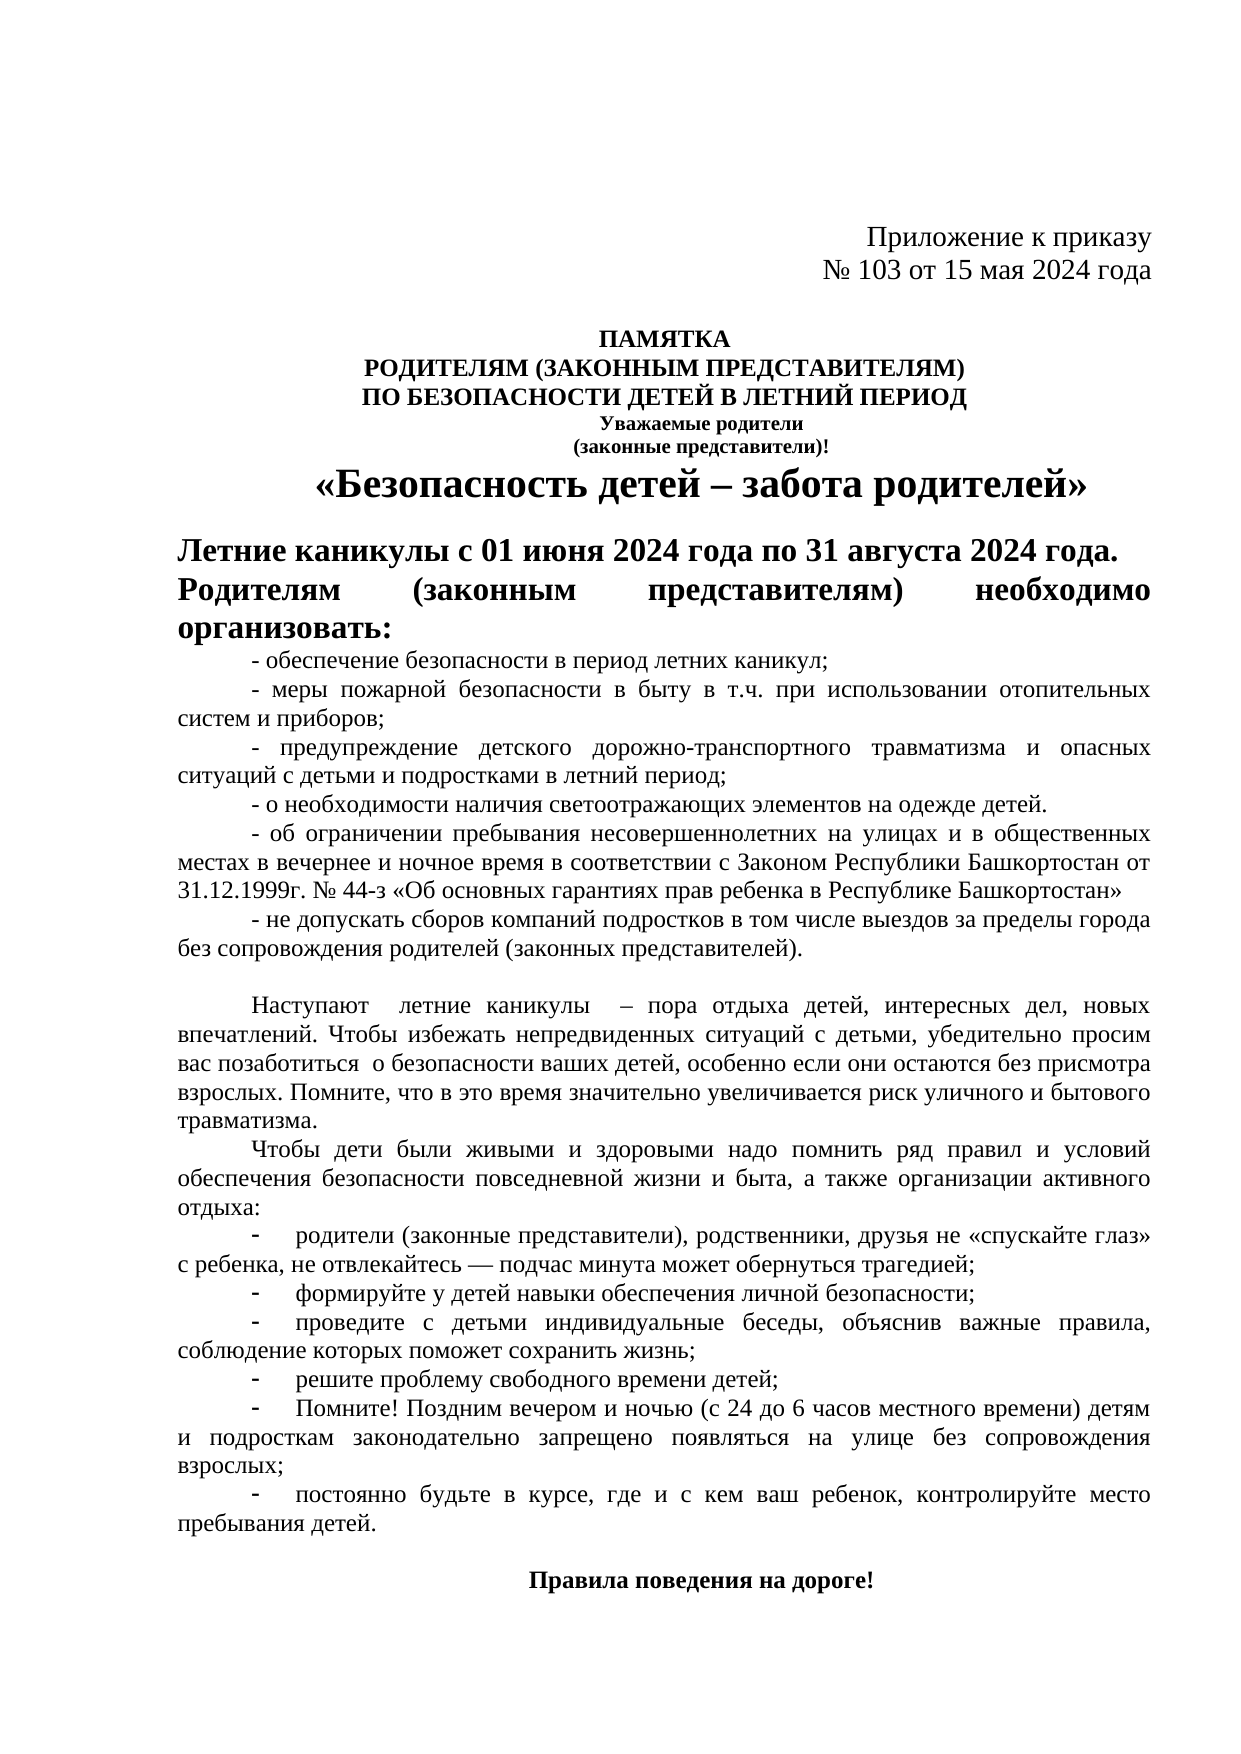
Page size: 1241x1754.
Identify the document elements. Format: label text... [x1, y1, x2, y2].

text Приложение к приказу [177, 219, 1152, 252]
text Уважаемые родители [177, 410, 1152, 434]
text ПО БЕЗОПАСНОСТИ ДЕТЕЙ В ЛЕТНИЙ ПЕРИОД [177, 382, 1152, 410]
text - не допускать сборов компаний подростков в том числе выездов за пределы города без сопровождения родителей (законных представителей). [177, 904, 1152, 962]
text ПАМЯТКА [177, 324, 1152, 353]
text «Безопасность детей – забота родителей» [177, 458, 1152, 506]
text - меры пожарной безопасности в быту в т.ч. при использовании отопительных систем и приборов; [177, 674, 1152, 732]
text РОДИТЕЛЯМ (ЗАКОННЫМ ПРЕДСТАВИТЕЛЯМ) [177, 353, 1152, 382]
text - обеспечение безопасности в период летних каникул; [177, 646, 1152, 674]
text - предупреждение детского дорожно-транспортного травматизма и опасных ситуаций с детьми и подростками в летний период; [177, 732, 1152, 789]
text № 103 от 15 мая 2024 года [177, 252, 1152, 286]
text Наступают летние каникулы – пора отдыха детей, интересных дел, новых впечатлений. Чтобы избежать непредвиденных ситуаций с детьми, убедительно просим вас позаботиться о безопасности ваших детей, особенно если они остаются без присмотра взрослых. Помните, что в это время значительно увеличивается риск уличного и бытового травматизма. [177, 991, 1152, 1134]
text Чтобы дети были живыми и здоровыми надо помнить ряд правил и условий обеспечения безопасности повседневной жизни и быта, а также организации активного отдыха: [177, 1134, 1152, 1221]
list родители (законные представители), родственники, друзья не «спускайте глаз» с ребенка, не отвлекайтесь — подчас минута может обернуться трагедией; [177, 1221, 1152, 1278]
text (законные представители)! [177, 434, 1152, 458]
text - об ограничении пребывания несовершеннолетних на улицах и в общественных местах в вечернее и ночное время в соответствии с Законом Республики Башкортостан от 31.12.1999г. № 44-з «Об основных гарантиях прав ребенка в Республике Башкортостан» [177, 818, 1152, 904]
list решите проблему свободного времени детей; [177, 1364, 1152, 1393]
list Помните! Поздним вечером и ночью (с 24 до 6 часов местного времени) детям и подросткам законодательно запрещено появляться на улице без сопровождения взрослых; [177, 1393, 1152, 1479]
text - о необходимости наличия светоотражающих элементов на одежде детей. [177, 789, 1152, 818]
text Летние каникулы с 01 июня 2024 года по 31 августа 2024 года. [177, 531, 1152, 569]
list формируйте у детей навыки обеспечения личной безопасности; [177, 1278, 1152, 1307]
text Родителям (законным представителям) необходимо организовать: [177, 569, 1152, 646]
text Правила поведения на дороге! [177, 1566, 1152, 1594]
list постоянно будьте в курсе, где и с кем ваш ребенок, контролируйте место пребывания детей. [177, 1479, 1152, 1537]
list проведите с детьми индивидуальные беседы, объяснив важные правила, соблюдение которых поможет сохранить жизнь; [177, 1307, 1152, 1364]
